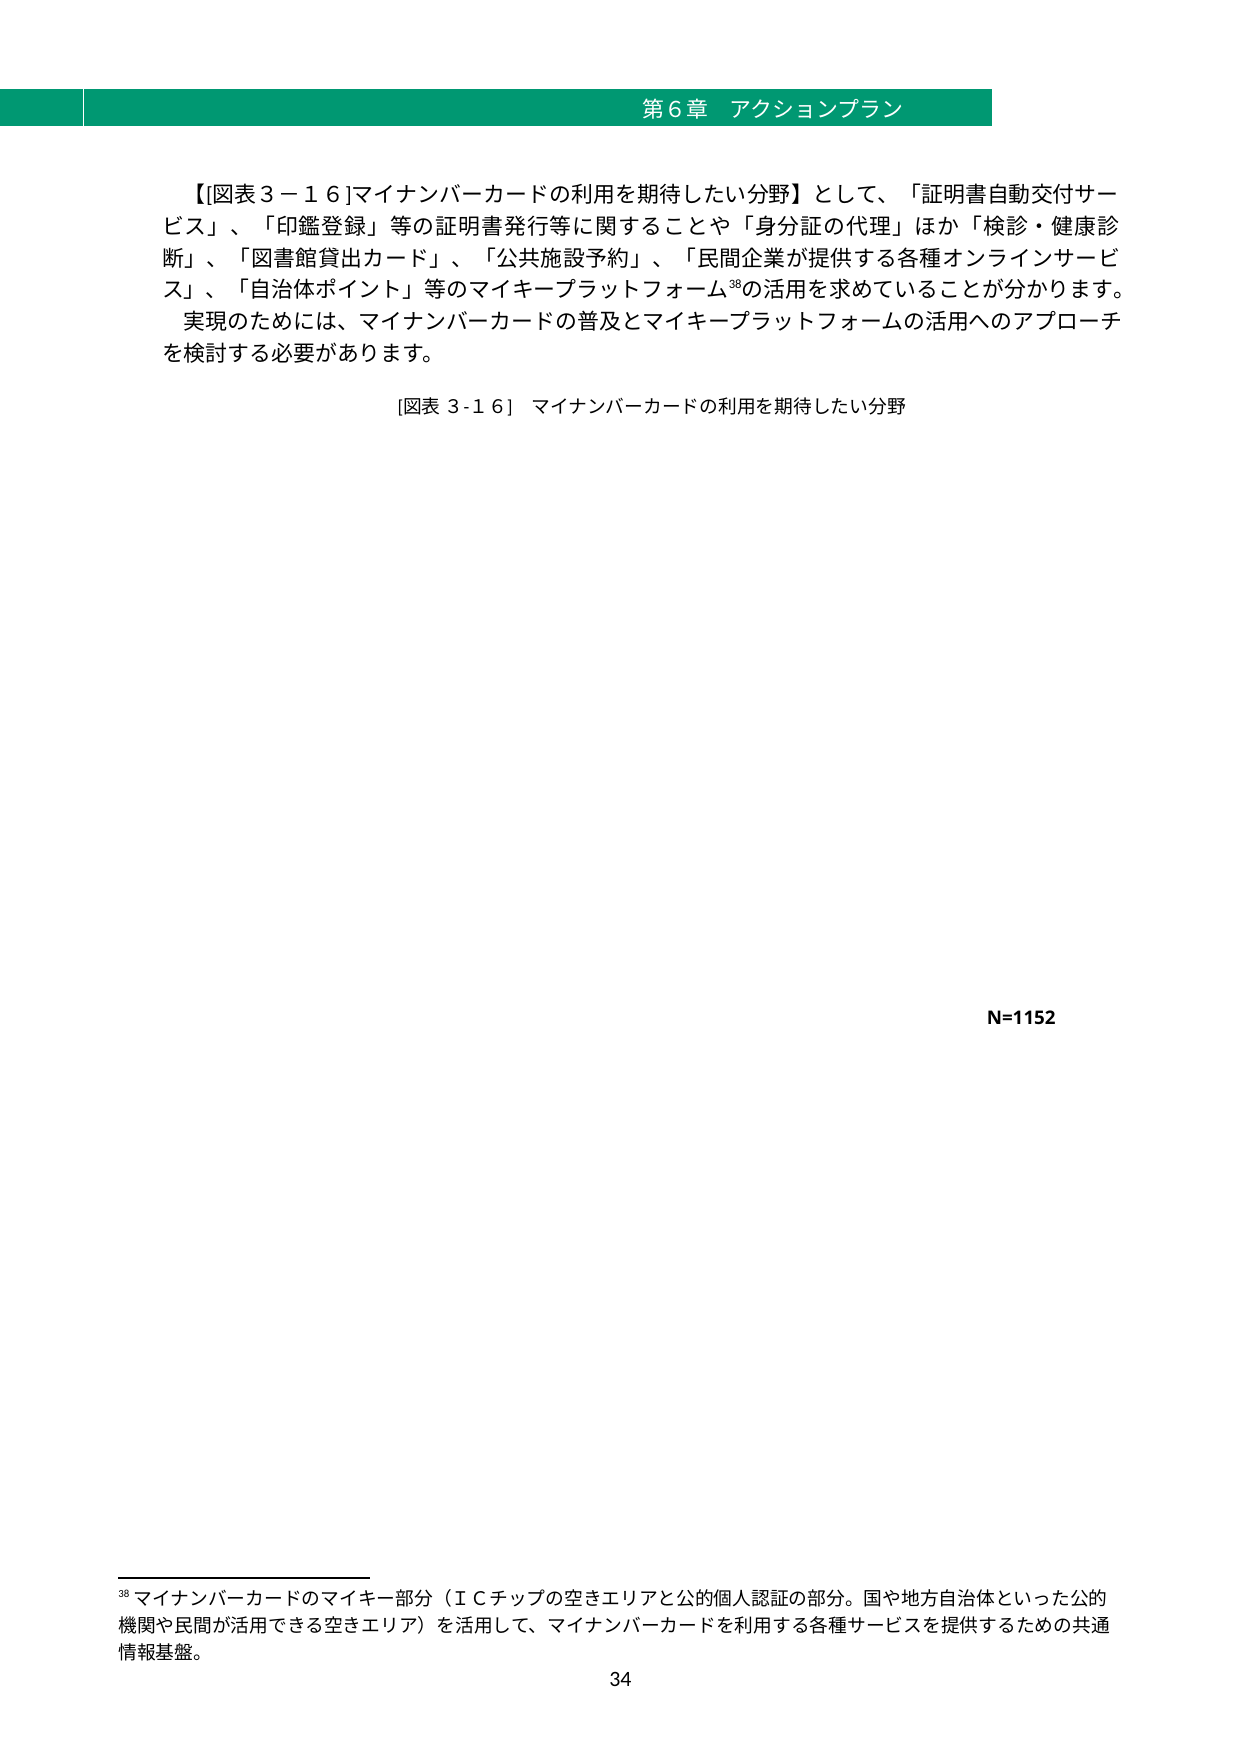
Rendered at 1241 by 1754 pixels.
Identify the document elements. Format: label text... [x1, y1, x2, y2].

text 実現のためには、マイナンバーカードの普及とマイキープラットフォームの活用へのアプローチを検討する必要があります。 [162, 304, 1122, 367]
text 【[図表３－１６]マイナンバーカードの利用を期待したい分野】として、「証明書自動交付サービス」、「印鑑登録」等の証明書発行等に関することや「身分証の代理」ほか「検診・健康診断」、「図書館貸出カード」、「公共施設予約」、「民間企業が提供する各種オンラインサービス」、「自治体ポイント」等のマイキープラットフォームの活用を求めていることが分かります。 [162, 177, 1122, 304]
